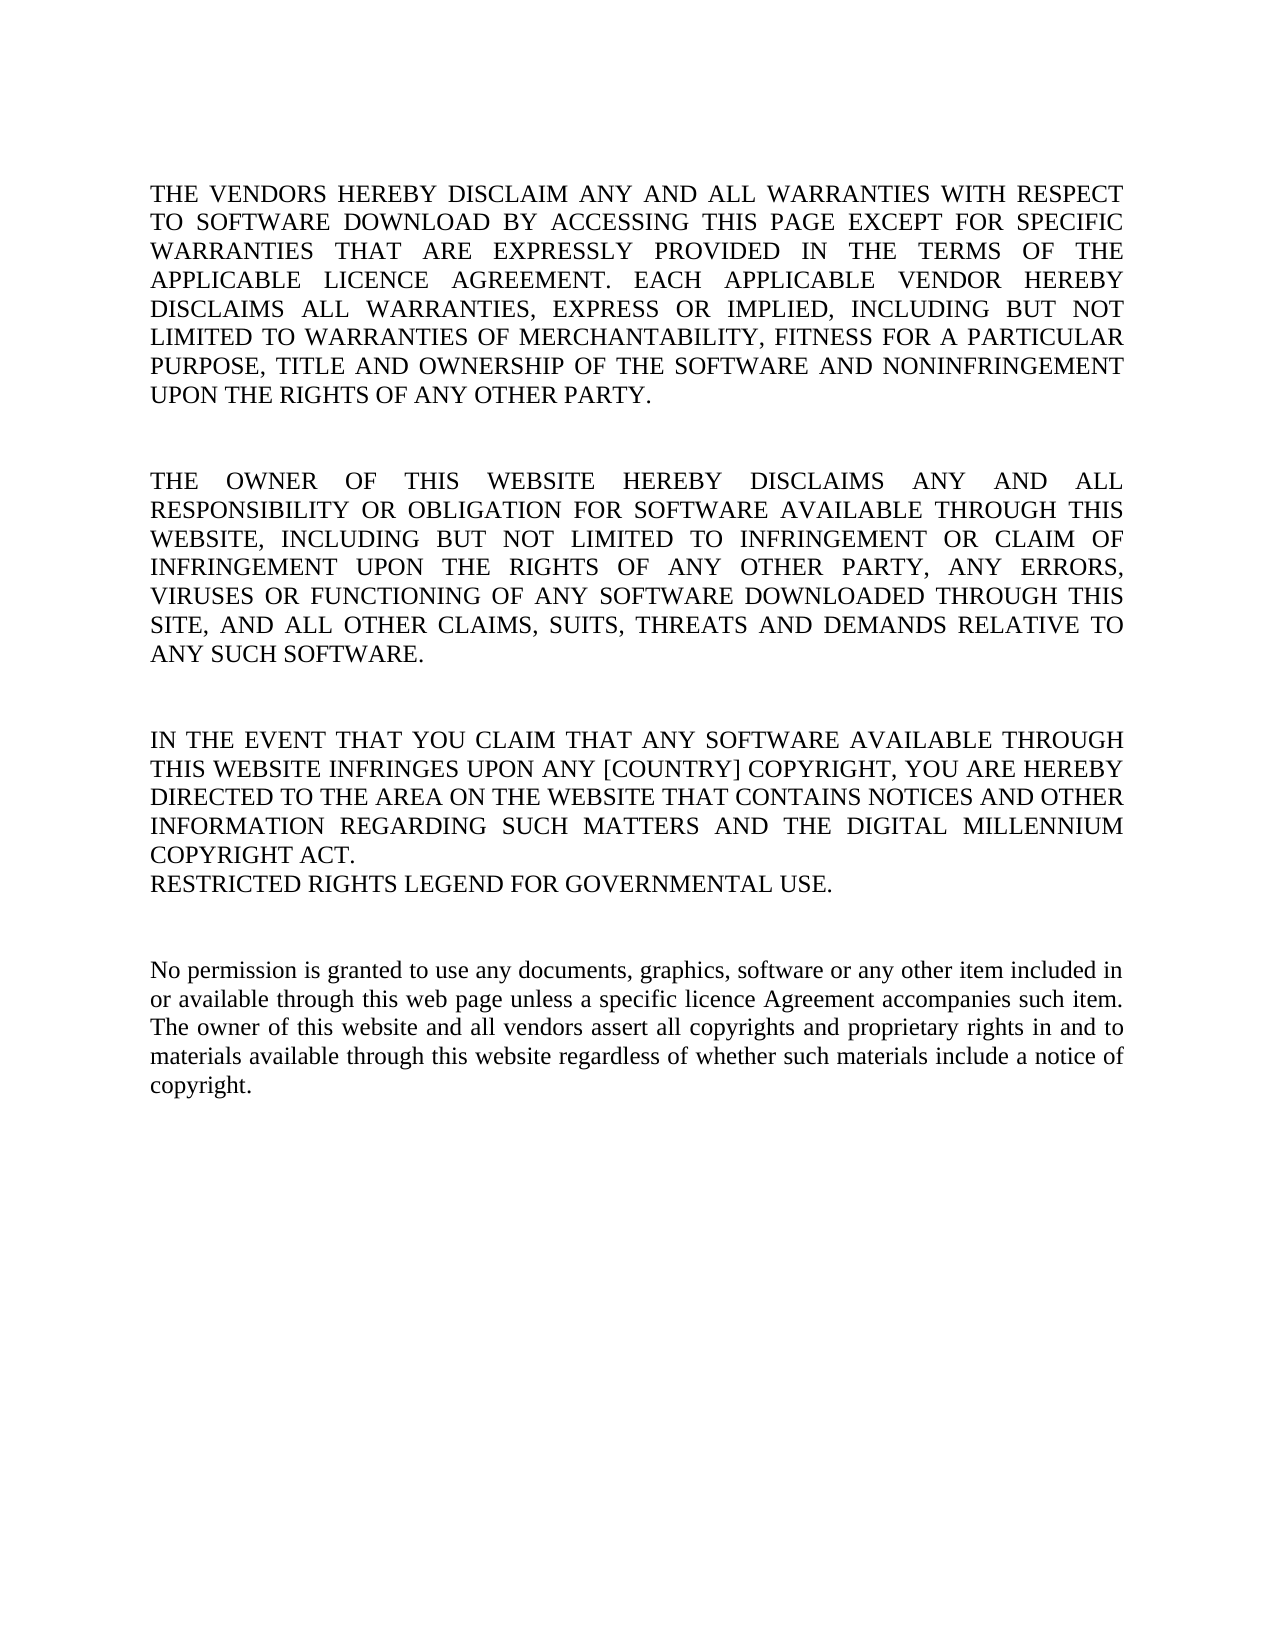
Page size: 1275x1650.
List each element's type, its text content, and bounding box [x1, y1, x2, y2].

text THE OWNER OF THIS WEBSITE HEREBY DISCLAIMS ANY AND ALL RESPONSIBILITY OR OBLIGATION FOR SOFTWARE AVAILABLE THROUGH THIS WEBSITE, INCLUDING BUT NOT LIMITED TO INFRINGEMENT OR CLAIM OF INFRINGEMENT UPON THE RIGHTS OF ANY OTHER PARTY, ANY ERRORS, VIRUSES OR FUNCTIONING OF ANY SOFTWARE DOWNLOADED THROUGH THIS SITE, AND ALL OTHER CLAIMS, SUITS, THREATS AND DEMANDS RELATIVE TO ANY SUCH SOFTWARE. [150, 466, 1125, 667]
text RESTRICTED RIGHTS LEGEND FOR GOVERNMENTAL USE. [150, 869, 1125, 897]
text No permission is granted to use any documents, graphics, software or any other item included in or available through this web page unless a specific licence Agreement accompanies such item. The owner of this website and all vendors assert all copyrights and proprietary rights in and to materials available through this website regardless of whether such materials include a notice of copyright. [150, 955, 1125, 1099]
text IN THE EVENT THAT YOU CLAIM THAT ANY SOFTWARE AVAILABLE THROUGH THIS WEBSITE INFRINGES UPON ANY [COUNTRY] COPYRIGHT, YOU ARE HEREBY DIRECTED TO THE AREA ON THE WEBSITE THAT CONTAINS NOTICES AND OTHER INFORMATION REGARDING SUCH MATTERS AND THE DIGITAL MILLENNIUM COPYRIGHT ACT. [150, 725, 1125, 869]
text THE VENDORS HEREBY DISCLAIM ANY AND ALL WARRANTIES WITH RESPECT TO SOFTWARE DOWNLOAD BY ACCESSING THIS PAGE EXCEPT FOR SPECIFIC WARRANTIES THAT ARE EXPRESSLY PROVIDED IN THE TERMS OF THE APPLICABLE LICENCE AGREEMENT. EACH APPLICABLE VENDOR HEREBY DISCLAIMS ALL WARRANTIES, EXPRESS OR IMPLIED, INCLUDING BUT NOT LIMITED TO WARRANTIES OF MERCHANTABILITY, FITNESS FOR A PARTICULAR PURPOSE, TITLE AND OWNERSHIP OF THE SOFTWARE AND NONINFRINGEMENT UPON THE RIGHTS OF ANY OTHER PARTY. [150, 179, 1125, 409]
